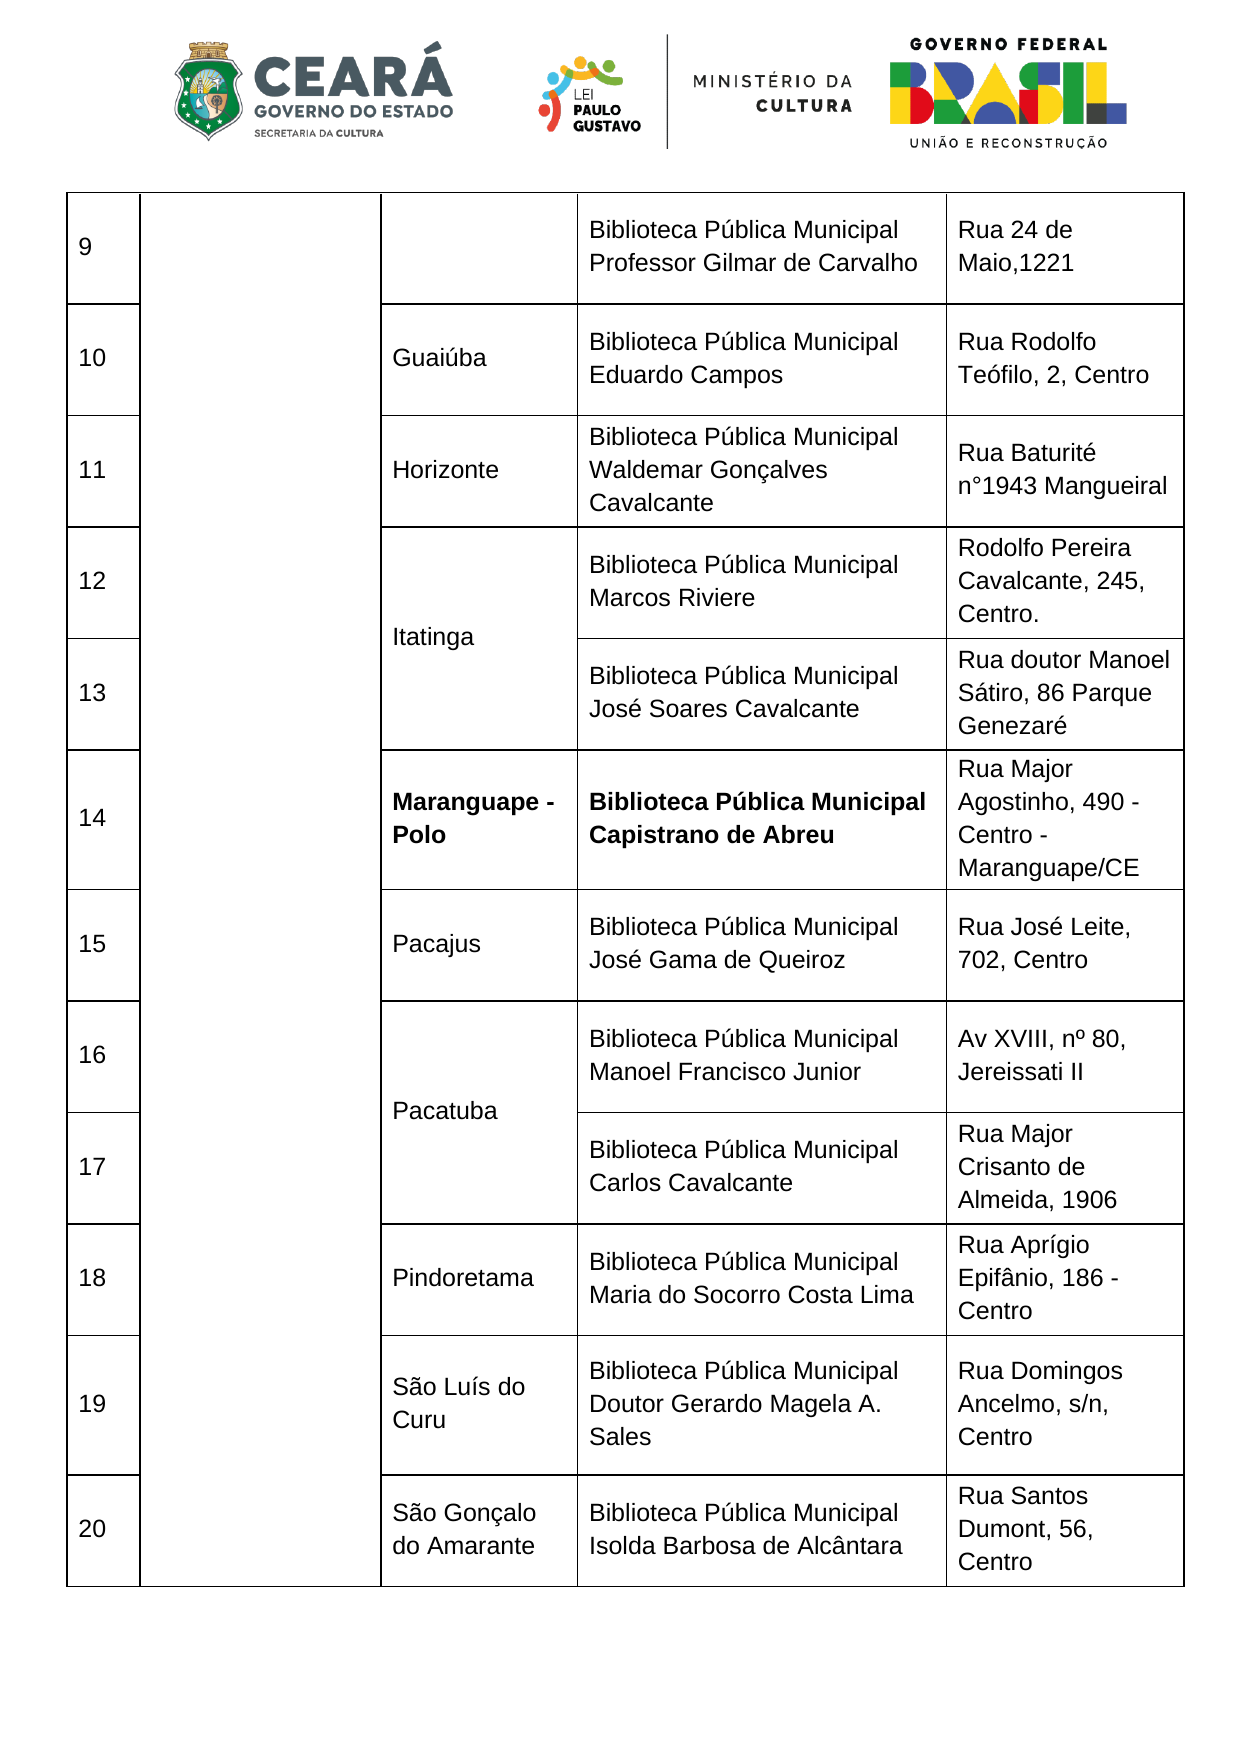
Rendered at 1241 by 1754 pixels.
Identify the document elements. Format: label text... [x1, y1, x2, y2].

table_cell Biblioteca Pública Municipal Carlos Cavalcante [578, 1113, 946, 1223]
table_cell São Gonçalo do Amarante [382, 1476, 577, 1586]
table_cell Biblioteca Pública Municipal Capistrano de Abreu [578, 751, 946, 889]
table_cell Rua Aprígio Epifânio, 186 - Centro [947, 1225, 1183, 1334]
table_cell Biblioteca Pública Municipal Waldemar Gonçalves Cavalcante [578, 416, 946, 526]
table_cell Biblioteca Pública Municipal Isolda Barbosa de Alcântara [578, 1476, 946, 1586]
table_cell Rua Baturité n°1943 Mangueiral [947, 416, 1183, 526]
table_cell Rua Major Agostinho, 490 - Centro - Maranguape/CE [947, 751, 1183, 889]
table_cell 19 [68, 1336, 139, 1474]
table_cell Rua Domingos Ancelmo, s/n, Centro [947, 1336, 1183, 1474]
table_cell 10 [68, 305, 139, 415]
table_cell Itatinga [382, 528, 577, 749]
table_cell 17 [68, 1113, 139, 1223]
table_cell 18 [68, 1225, 139, 1334]
table_cell Rua Rodolfo Teófilo, 2, Centro [947, 305, 1183, 415]
table_cell Biblioteca Pública Municipal José Soares Cavalcante [578, 639, 946, 749]
table_cell Rua doutor Manoel Sátiro, 86 Parque Genezaré [947, 639, 1183, 749]
table_cell Biblioteca Pública Municipal Eduardo Campos [578, 305, 946, 415]
picture [168, 34, 1129, 149]
table_cell Biblioteca Pública Municipal Professor Gilmar de Carvalho [578, 193, 946, 303]
table_cell São Luís do Curu [382, 1336, 577, 1474]
table_cell Biblioteca Pública Municipal Maria do Socorro Costa Lima [578, 1225, 946, 1334]
table_cell Biblioteca Pública Municipal Doutor Gerardo Magela A. Sales [578, 1336, 946, 1474]
table_cell 12 [68, 528, 139, 638]
table_cell Rua 24 de Maio,1221 [947, 193, 1183, 303]
table_cell Rua Santos Dumont, 56, Centro [947, 1476, 1183, 1586]
table_cell Horizonte [382, 416, 577, 526]
table_cell 13 [68, 639, 139, 749]
table_cell Biblioteca Pública Municipal Marcos Riviere [578, 528, 946, 638]
table_cell Rua José Leite, 702, Centro [947, 890, 1183, 1000]
table_cell Rua Major Crisanto de Almeida, 1906 [947, 1113, 1183, 1223]
table_cell Pacajus [382, 890, 577, 1000]
table_cell 11 [68, 416, 139, 526]
table_cell 9 [68, 193, 140, 303]
table_cell Rodolfo Pereira Cavalcante, 245, Centro. [947, 528, 1183, 638]
table_cell 14 [68, 751, 139, 889]
table_cell 20 [68, 1476, 139, 1586]
table_cell 15 [68, 890, 139, 1000]
table_cell Biblioteca Pública Municipal Manoel Francisco Junior [578, 1002, 946, 1112]
table_cell 16 [68, 1002, 139, 1112]
table_cell Av XVIII, nº 80, Jereissati II [947, 1002, 1183, 1112]
table_cell Pacatuba [382, 1002, 577, 1223]
table_cell Guaiúba [382, 305, 577, 415]
table_cell Biblioteca Pública Municipal José Gama de Queiroz [578, 890, 946, 1000]
table_cell Pindoretama [382, 1225, 577, 1334]
table_cell Maranguape - Polo [382, 751, 577, 889]
